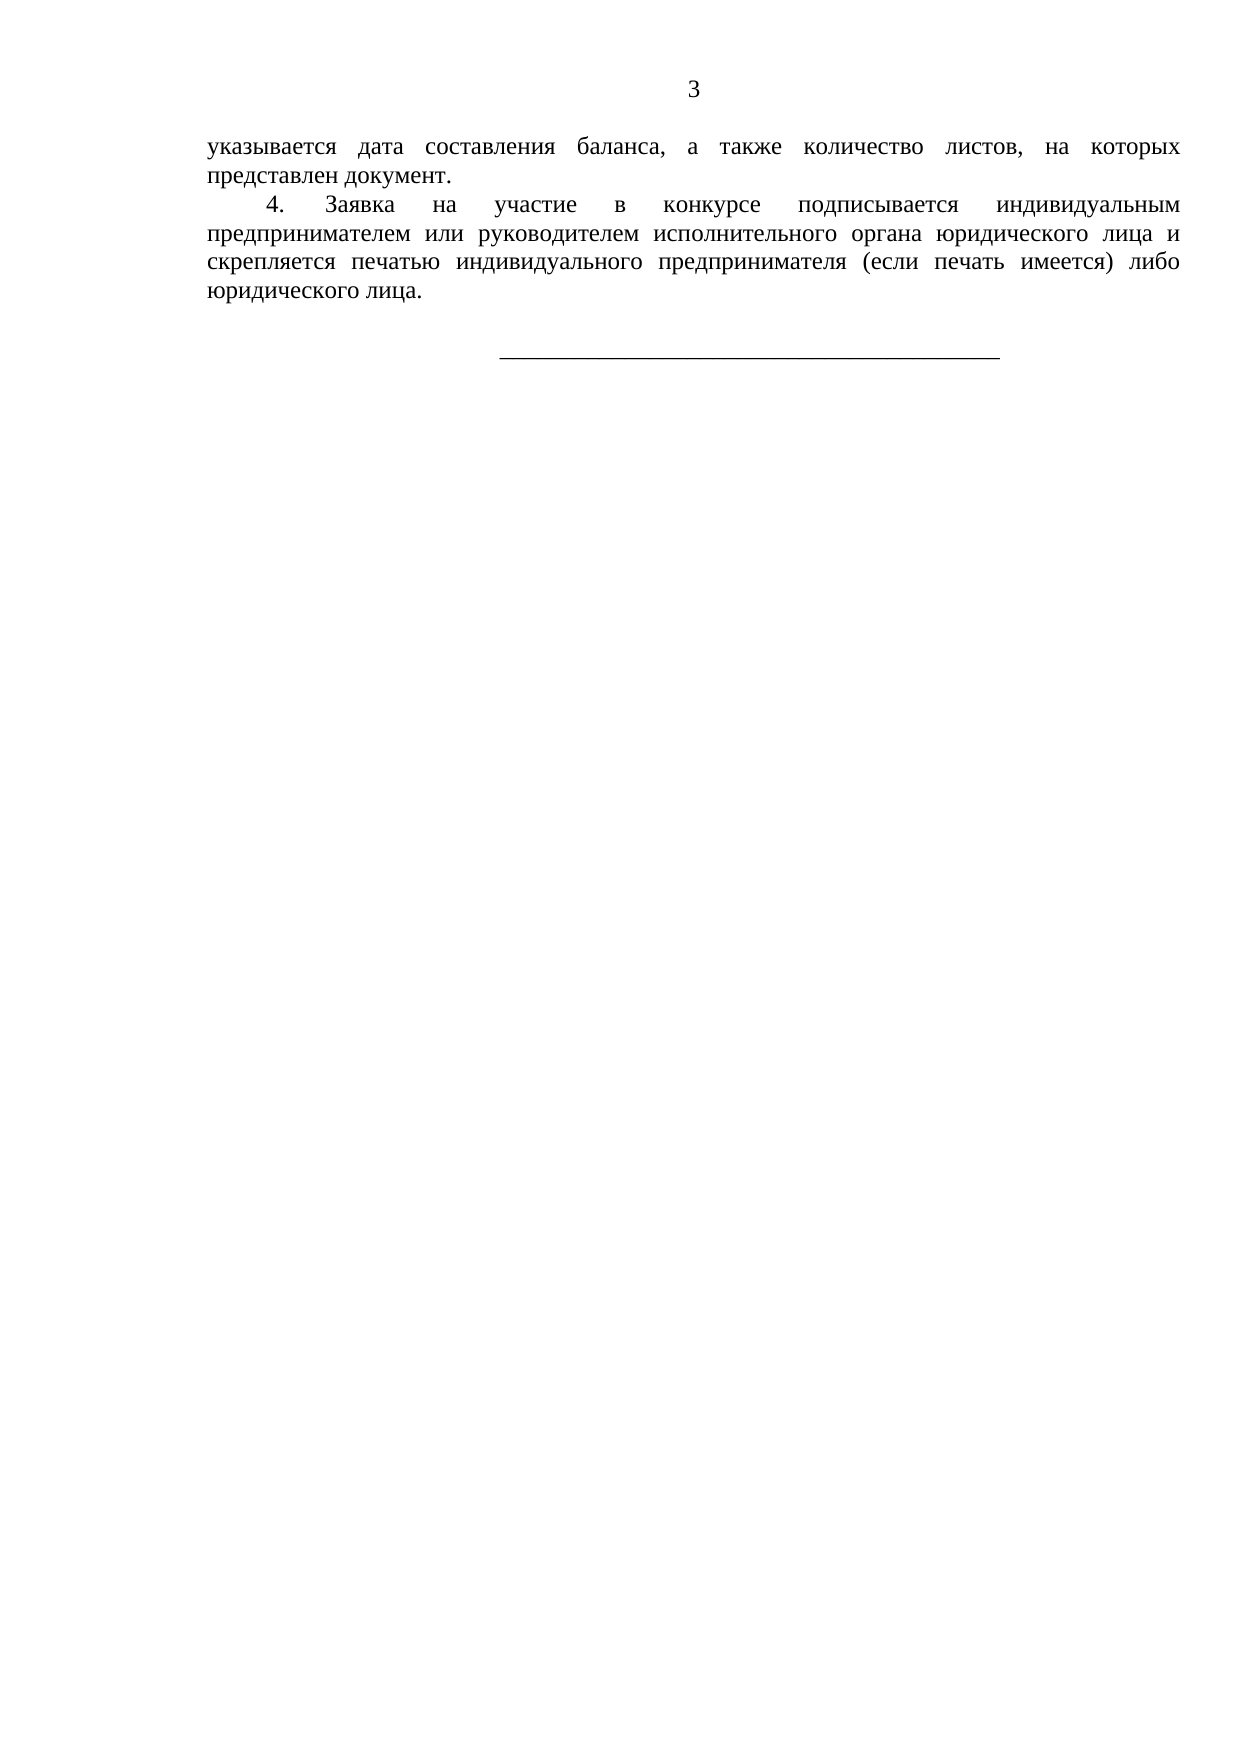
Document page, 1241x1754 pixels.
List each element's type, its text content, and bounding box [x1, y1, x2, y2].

text ________________________________________ [318, 333, 1181, 361]
list Заявка на участие в конкурсе подписывается индивидуальным предпринимателем или руководителем исполнительного органа юридического лица и скрепляется печатью индивидуального предпринимателя (если печать имеется) либо юридического лица. [207, 189, 1181, 304]
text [207, 131, 1181, 189]
